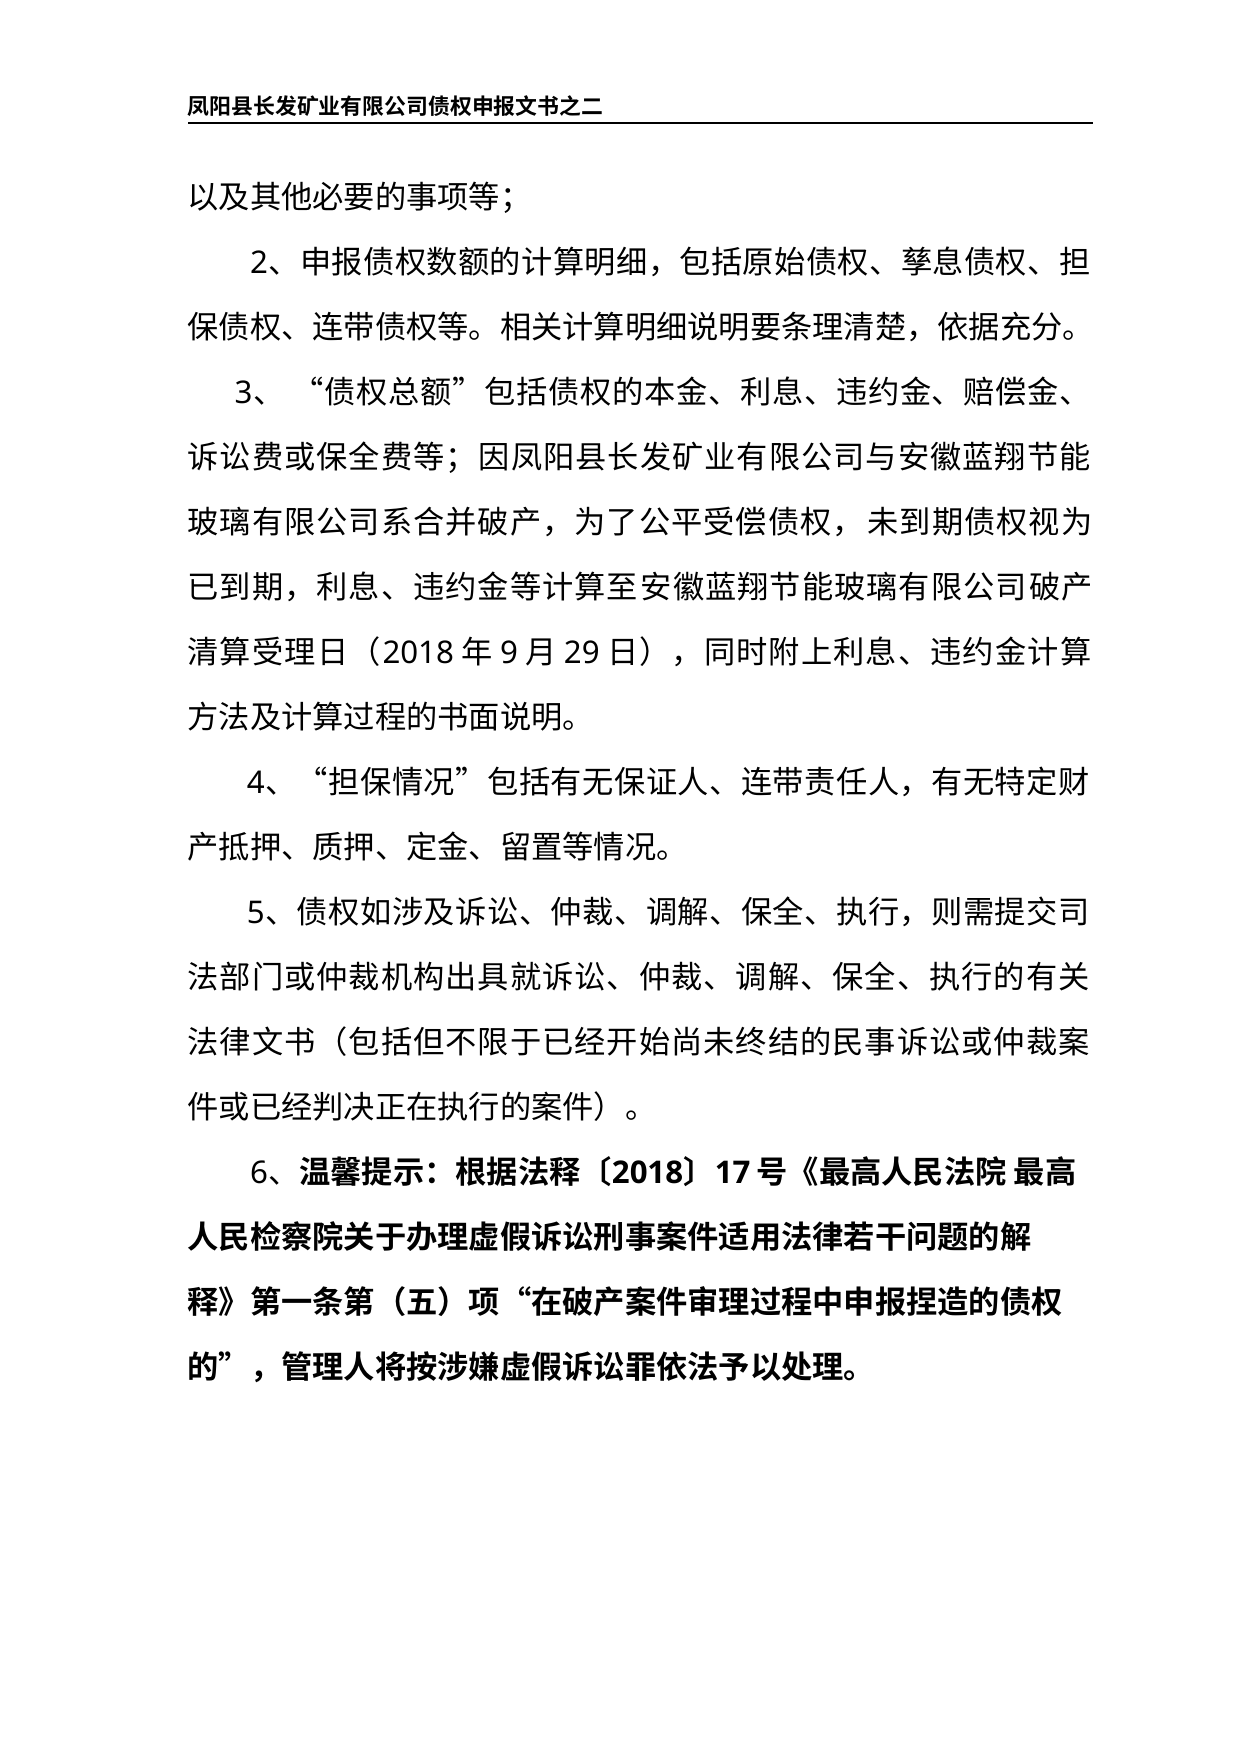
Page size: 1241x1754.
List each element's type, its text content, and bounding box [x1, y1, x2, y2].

text 5、债权如涉及诉讼、仲裁、调解、保全、执行，则需提交司法部门或仲裁机构出具就诉讼、仲裁、调解、保全、执行的有关法律文书（包括但不限于已经开始尚未终结的民事诉讼或仲裁案件或已经判决正在执行的案件）。 [187, 877, 1093, 1137]
text 6、温馨提示：根据法释〔2018〕17号《最高人民法院 最高人民检察院关于办理虚假诉讼刑事案件适用法律若干问题的解释》第一条第（五）项“在破产案件审理过程中申报捏造的债权的”，管理人将按涉嫌虚假诉讼罪依法予以处理。 [187, 1137, 1093, 1397]
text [187, 162, 1093, 227]
text 3、 “债权总额”包括债权的本金、利息、违约金、赔偿金、诉讼费或保全费等；因凤阳县长发矿业有限公司与安徽蓝翔节能玻璃有限公司系合并破产，为了公平受偿债权，未到期债权视为已到期，利息、违约金等计算至安徽蓝翔节能玻璃有限公司破产清算受理日（2018年9月29日），同时附上利息、违约金计算方法及计算过程的书面说明。 [187, 357, 1093, 747]
text 4、“担保情况”包括有无保证人、连带责任人，有无特定财产抵押、质押、定金、留置等情况。 [187, 747, 1093, 877]
text 2、申报债权数额的计算明细，包括原始债权、孳息债权、担保债权、连带债权等。相关计算明细说明要条理清楚，依据充分。 [187, 227, 1093, 357]
